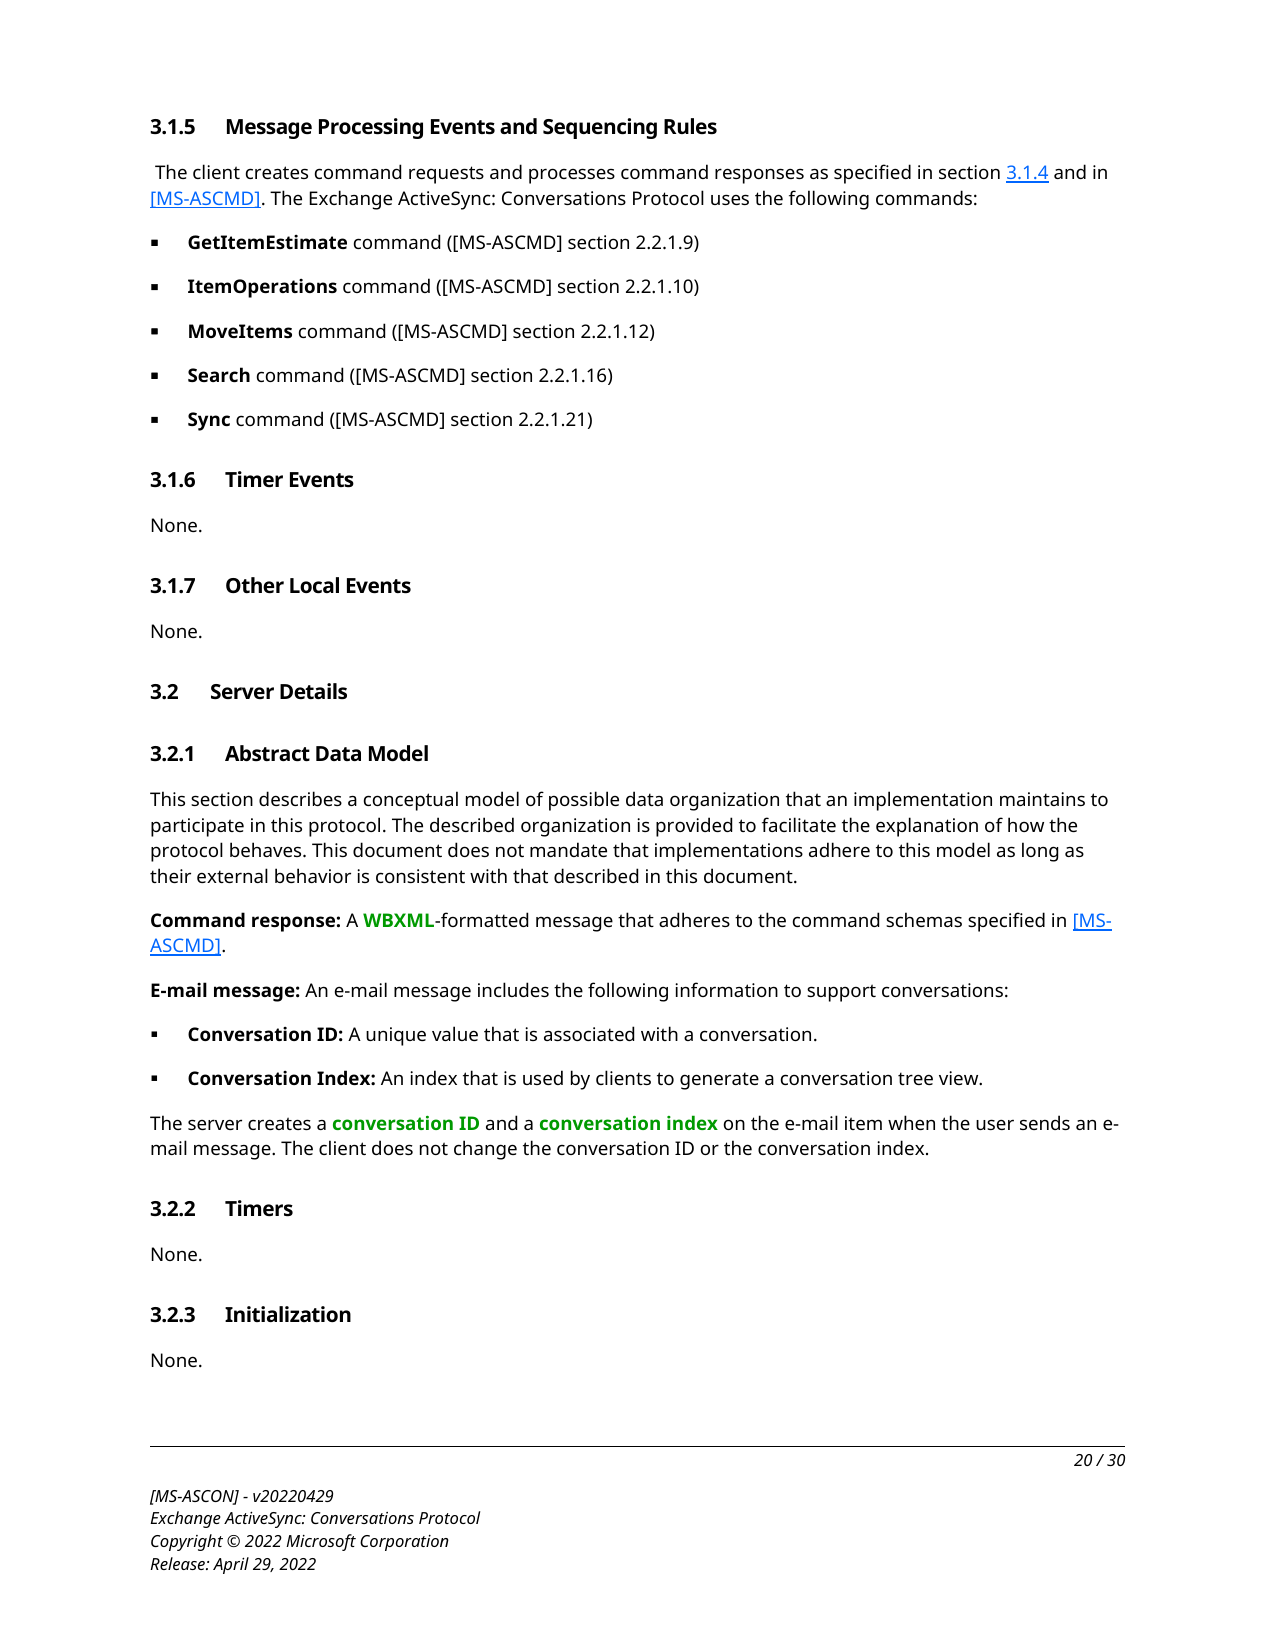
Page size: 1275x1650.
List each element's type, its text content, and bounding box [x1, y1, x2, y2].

list MoveItems command ([MS-ASCMD] section 2.2.1.12) [150, 318, 1125, 343]
subtitle Abstract Data Model [150, 739, 1125, 768]
text The server creates a conversation ID and a conversation index on the e-mail item when the user sends an e-mail message. The client does not change the conversation ID or the conversation index. [150, 1110, 1125, 1161]
text Command response: A WBXML-formatted message that adheres to the command schemas specified in [MS-ASCMD]. [150, 907, 1125, 958]
text None. [150, 619, 1125, 644]
list Sync command ([MS-ASCMD] section 2.2.1.21) [150, 407, 1125, 432]
subtitle Message Processing Events and Sequencing Rules [150, 112, 1125, 141]
text The client creates command requests and processes command responses as specified in section 3.1.4 and in [MS-ASCMD]. The Exchange ActiveSync: Conversations Protocol uses the following commands: [150, 160, 1125, 211]
list Search command ([MS-ASCMD] section 2.2.1.16) [150, 362, 1125, 388]
subtitle Timer Events [150, 465, 1125, 494]
subtitle Other Local Events [150, 571, 1125, 600]
text None. [150, 1241, 1125, 1267]
list GetItemEstimate command ([MS-ASCMD] section 2.2.1.9) [150, 229, 1125, 255]
subtitle Initialization [150, 1300, 1125, 1329]
list Conversation Index: An index that is used by clients to generate a conversation tree view. [150, 1066, 1125, 1091]
text None. [150, 513, 1125, 538]
list Conversation ID: A unique value that is associated with a conversation. [150, 1021, 1125, 1047]
text This section describes a conceptual model of possible data organization that an implementation maintains to participate in this protocol. The described organization is provided to facilitate the explanation of how the protocol behaves. This document does not mandate that implementations adhere to this model as long as their external behavior is consistent with that described in this document. [150, 786, 1125, 888]
text E-mail message: An e-mail message includes the following information to support conversations: [150, 977, 1125, 1003]
subtitle Server Details [150, 677, 1125, 706]
text None. [150, 1347, 1125, 1373]
list ItemOperations command ([MS-ASCMD] section 2.2.1.10) [150, 274, 1125, 299]
subtitle Timers [150, 1194, 1125, 1223]
